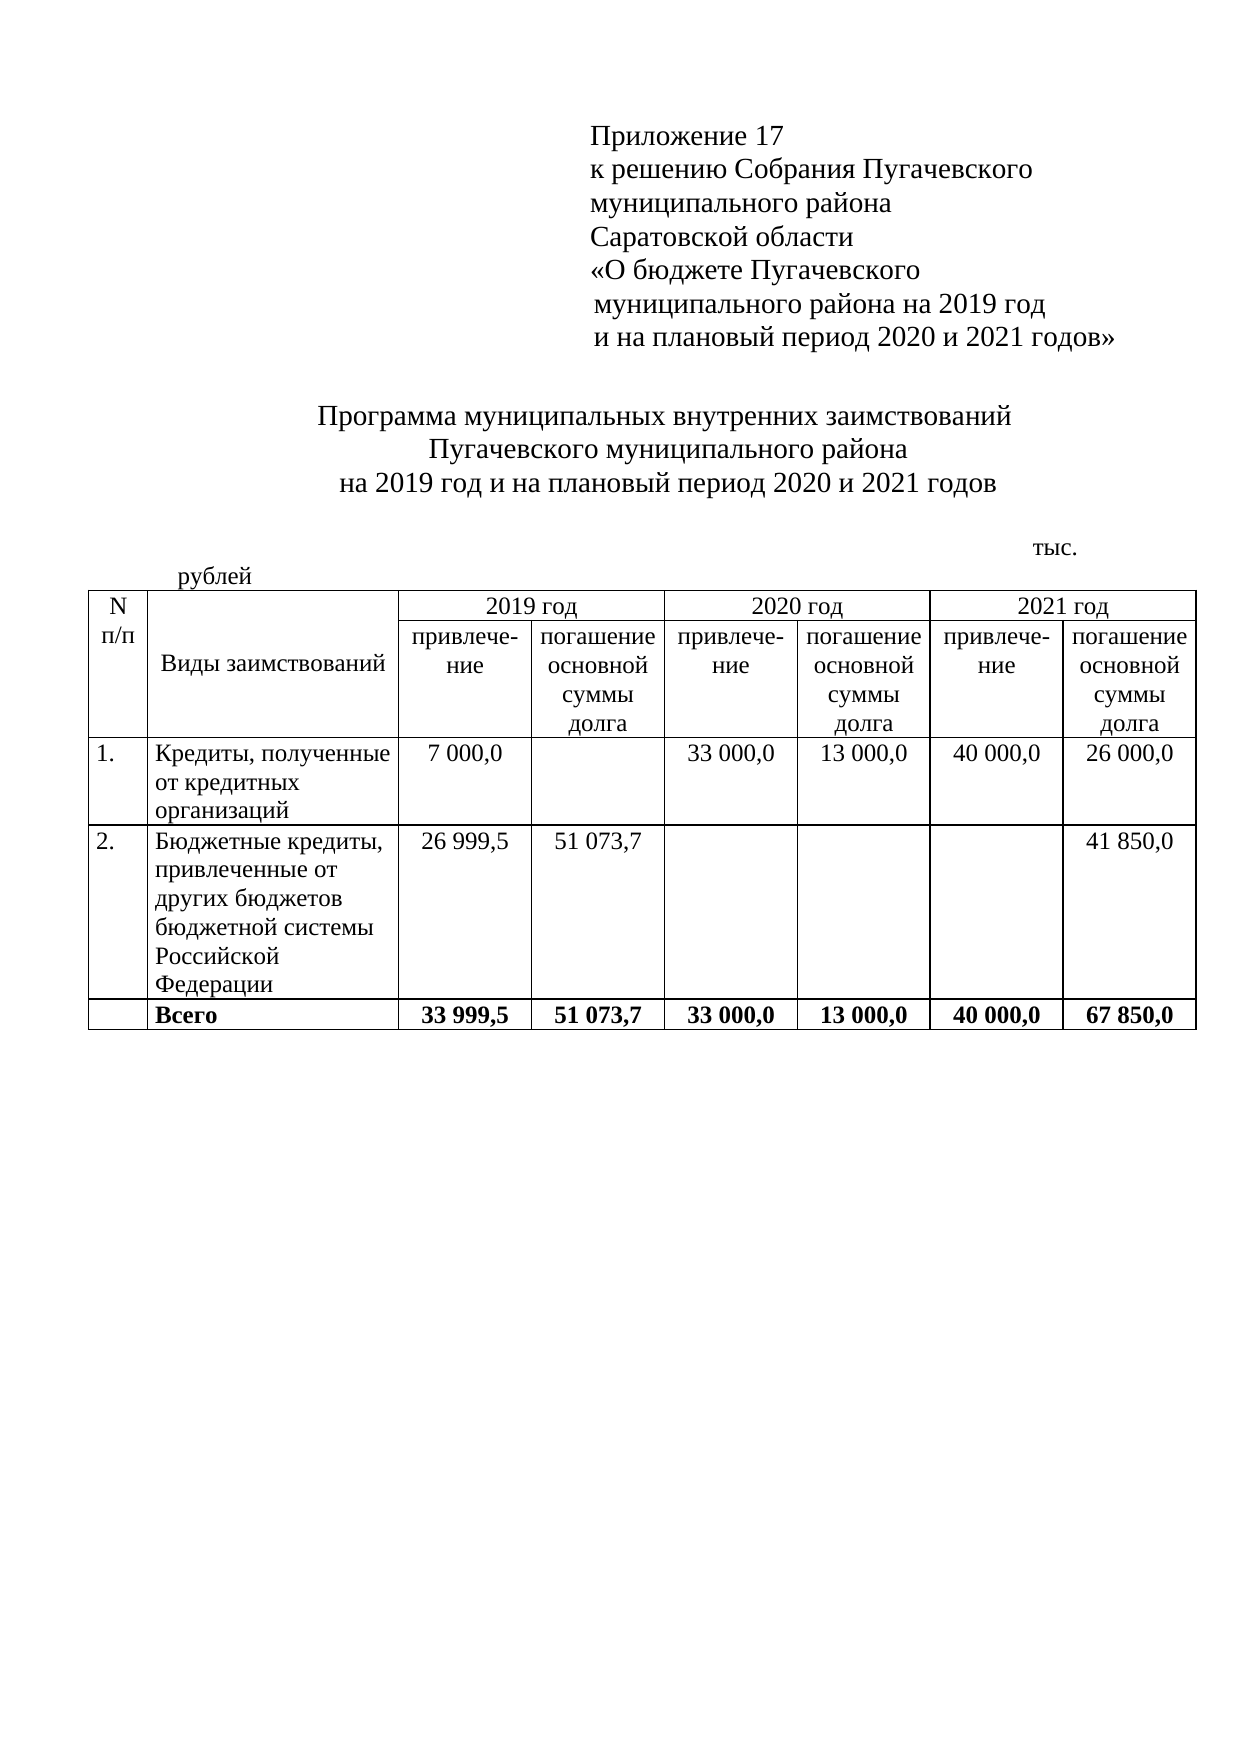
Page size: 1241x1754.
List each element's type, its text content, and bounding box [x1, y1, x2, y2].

table_cell [665, 826, 797, 998]
text Саратовской области [177, 219, 1152, 252]
table_cell Бюджетные кредиты, привлеченные от других бюджетов бюджетной системы Российской Федерации [148, 826, 398, 998]
table_header Виды заимствований [148, 591, 398, 736]
table_cell 7 000,0 [399, 738, 531, 824]
table_cell погашение основной суммы долга [798, 621, 929, 736]
table_cell 13 000,0 [798, 1000, 929, 1028]
table_cell привлече-ние [399, 621, 531, 736]
table_cell привлече-ние [665, 621, 797, 736]
text муниципального района на 2019 год [579, 286, 1152, 319]
text Программа муниципальных внутренних заимствований [177, 398, 1152, 431]
text Приложение 17 [177, 118, 1152, 152]
table_cell 1. [89, 738, 147, 824]
table_header N п/п [89, 591, 147, 736]
table_cell привлече-ние [931, 621, 1062, 736]
text тыс. рублей [177, 532, 1152, 589]
table_cell 13 000,0 [798, 738, 929, 824]
table_cell 26 000,0 [1064, 738, 1195, 824]
table_cell 51 073,7 [532, 1000, 664, 1028]
table_header 2021 год [931, 591, 1195, 620]
table_cell [89, 1000, 147, 1028]
table_cell [931, 826, 1062, 998]
table_cell погашение основной суммы долга [1064, 621, 1195, 736]
text к решению Собрания Пугачевского [177, 152, 1152, 185]
table_cell 2. [89, 826, 147, 998]
table_cell [532, 738, 664, 824]
text на 2019 год и на плановый период 2020 и 2021 годов [177, 465, 1152, 498]
table_cell 41 850,0 [1064, 826, 1195, 998]
table_cell 51 073,7 [532, 826, 664, 998]
table_cell 40 000,0 [931, 1000, 1062, 1028]
table_cell 33 999,5 [399, 1000, 531, 1028]
table_cell погашение основной суммы долга [532, 621, 664, 736]
text «О бюджете Пугачевского [177, 252, 1152, 286]
table_cell [798, 826, 929, 998]
table_cell Кредиты, полученные от кредитных организаций [148, 738, 398, 824]
table_cell 67 850,0 [1064, 1000, 1195, 1028]
table_cell 40 000,0 [931, 738, 1062, 824]
text и на плановый период 2020 и 2021 годов» [579, 319, 1152, 353]
text Пугачевского муниципального района [177, 431, 1152, 465]
table_cell 33 000,0 [665, 738, 797, 824]
table_header 2020 год [665, 591, 929, 620]
table_cell Всего [148, 1000, 398, 1028]
table_header 2019 год [399, 591, 664, 620]
text муниципального района [177, 185, 1152, 219]
table_cell 26 999,5 [399, 826, 531, 998]
table_cell 33 000,0 [665, 1000, 797, 1028]
